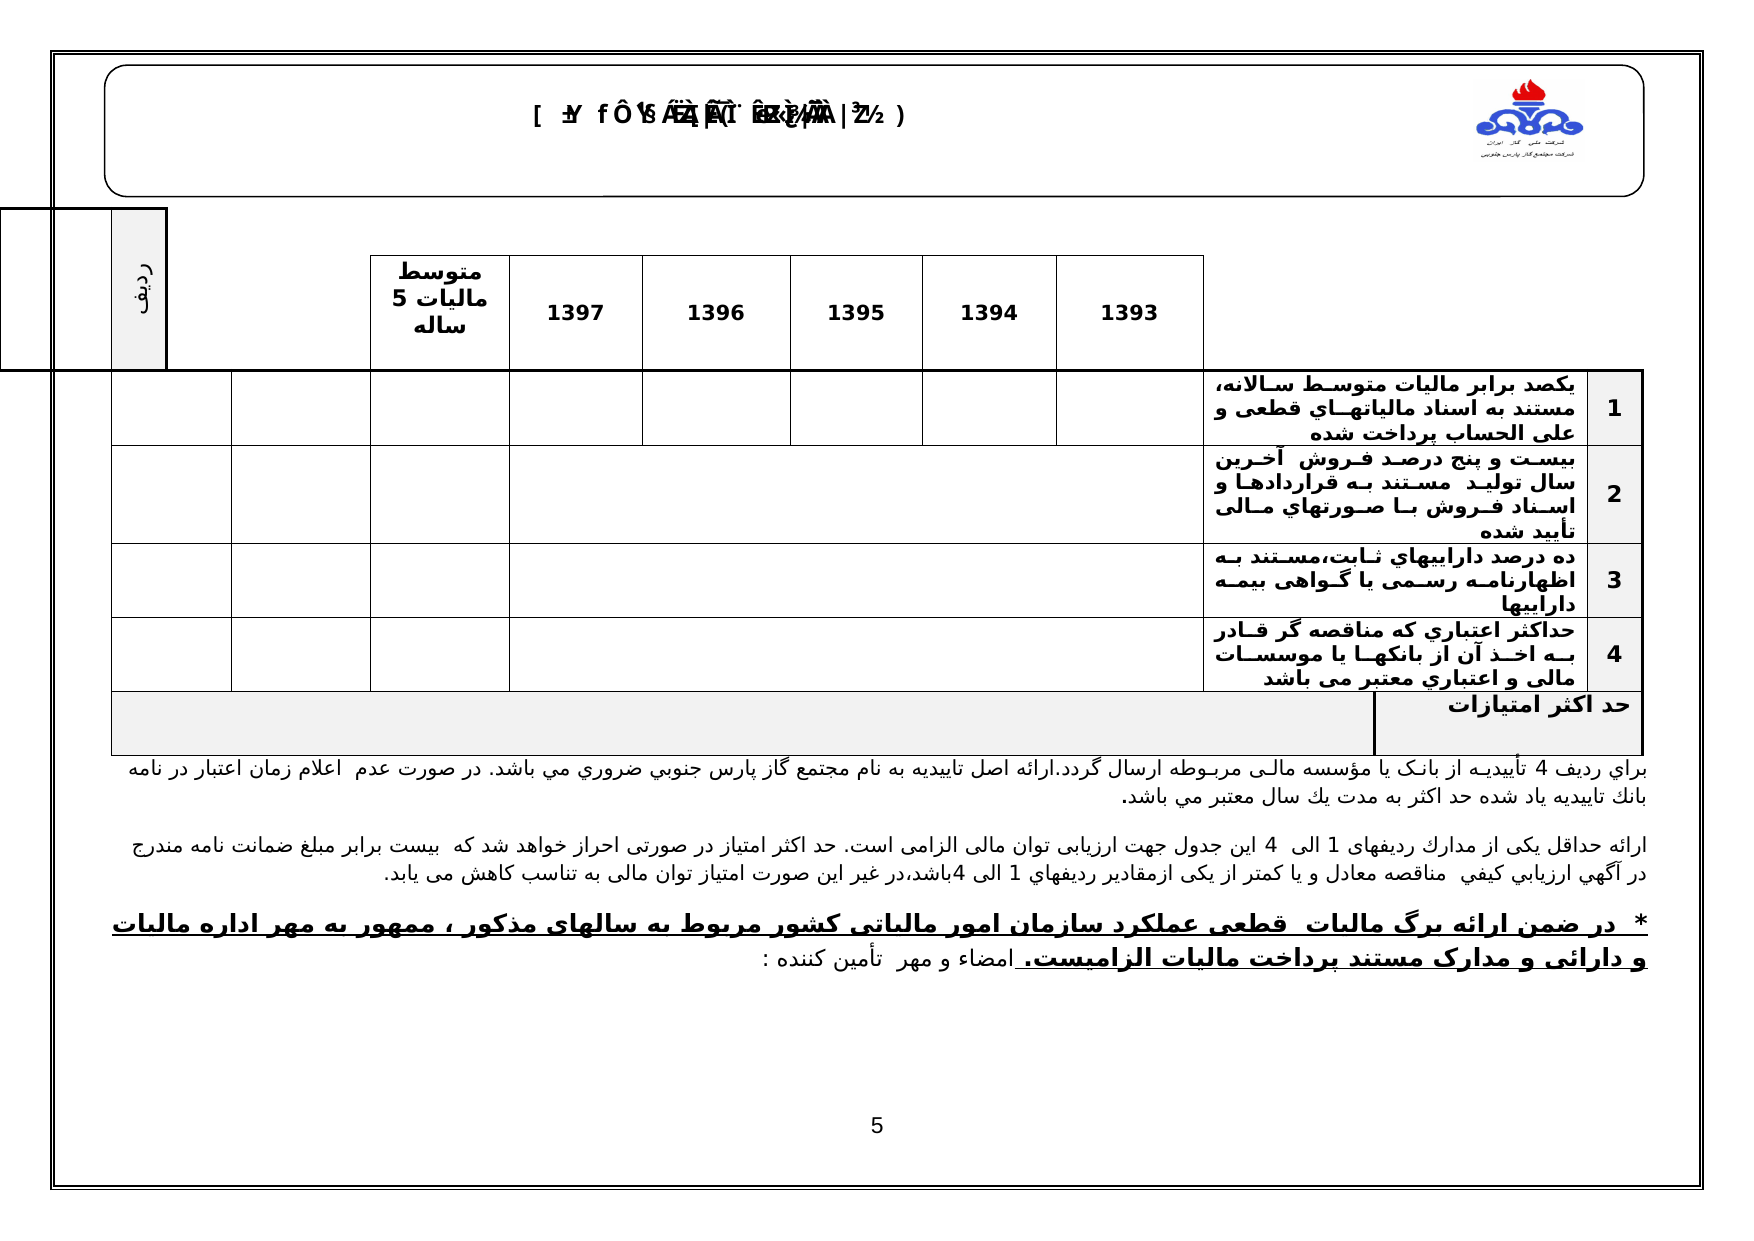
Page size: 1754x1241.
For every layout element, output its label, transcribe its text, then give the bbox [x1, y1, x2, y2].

table_cell [232, 618, 370, 691]
table_cell [791, 372, 922, 445]
table_cell [112, 372, 231, 445]
table_cell [112, 544, 231, 617]
table_cell [643, 372, 790, 445]
table_cell 1393 [1057, 256, 1203, 369]
table_cell 1395 [791, 256, 922, 369]
table_cell 1397 [510, 256, 642, 369]
picture [1473, 79, 1585, 162]
table_cell 3 [1588, 544, 1641, 617]
table_cell [232, 544, 370, 617]
table_cell [371, 618, 509, 691]
table_cell 1394 [923, 256, 1056, 369]
table_cell یکصد برابر مالیات متوسط سالانه، مستند به اسناد مالیاتهاي قطعی و علی الحساب پرداخت شده [1204, 372, 1587, 445]
table_cell [371, 446, 509, 543]
table_cell حداکثر اعتباري که مناقصه گر قادر به اخذ آن از بانکها یا موسسات مالی و اعتباري معتبر می باشد [1204, 618, 1587, 691]
table_cell 2 [1588, 446, 1641, 543]
table_cell [232, 372, 370, 445]
table_cell متوسط ماليات 5 ساله [371, 256, 509, 369]
table_cell [1057, 372, 1203, 445]
table_cell [510, 544, 1203, 617]
table_cell [112, 618, 231, 691]
table_cell [510, 446, 1203, 543]
table_cell 1396 [643, 256, 790, 369]
table_cell [371, 544, 509, 617]
table_cell حد اكثر امتيازات [1376, 692, 1641, 755]
text براي رديف 4 تأییدیـه از بانـک یا مؤسسه مالـی مربـوطه ارسال گردد.ارائه اصل تاييديه به نام مجتمع گاز پارس جنوبي ضروري مي باشد. در صورت عدم اعلام زمان اعتبار در نامه بانك تاييديه ياد شده حد اكثر به مدت يك سال معتبر مي باشد. [106, 756, 1648, 808]
table_cell 1 [1588, 372, 1641, 445]
table_cell [112, 692, 1373, 755]
text * در ضمن ارائه برگ مالیات قطعی عملکرد سازمان امور مالیاتی کشور مربوط به سالهای مذکور ، ممهور به مهر اداره مالیات و دارائی و مدارک مستند پرداخت مالیات الزامیست. امضاء و مهر تأمين كننده : [106, 909, 1648, 972]
table_cell [923, 372, 1056, 445]
table_cell بیست و پنج درصد فروش آخرين سال توليد مستند به قراردادها و اسناد فروش با صورتهاي مالی تأیید شده [1204, 446, 1587, 543]
table_cell [371, 372, 509, 445]
table_cell [232, 446, 370, 543]
table_header ردیف [112, 210, 165, 369]
table_cell [510, 618, 1203, 691]
text ارائه حداقل یکی از مدارك ردیفهای 1 الی 4 این جدول جهت ارزیابی توان مالی الزامی است. حد اکثر امتیاز در صورتی احراز خواهد شد که بيست برابر مبلغ ضمانت نامه مندرج در آگهي ارزيابي كيفي مناقصه معادل و یا کمتر از یکی ازمقادیر ردیفهاي 1 الی 4باشد،در غیر این صورت امتیاز توان مالی به تناسب کاهش می یابد. [106, 833, 1648, 885]
table_cell 4 [1588, 618, 1641, 691]
table_cell [510, 372, 642, 445]
table_cell ده درصد داراییهاي ثابت،مستند به اظهارنامه رسمی یا گواهی بیمه داراییها [1204, 544, 1587, 617]
table_cell [112, 446, 231, 543]
